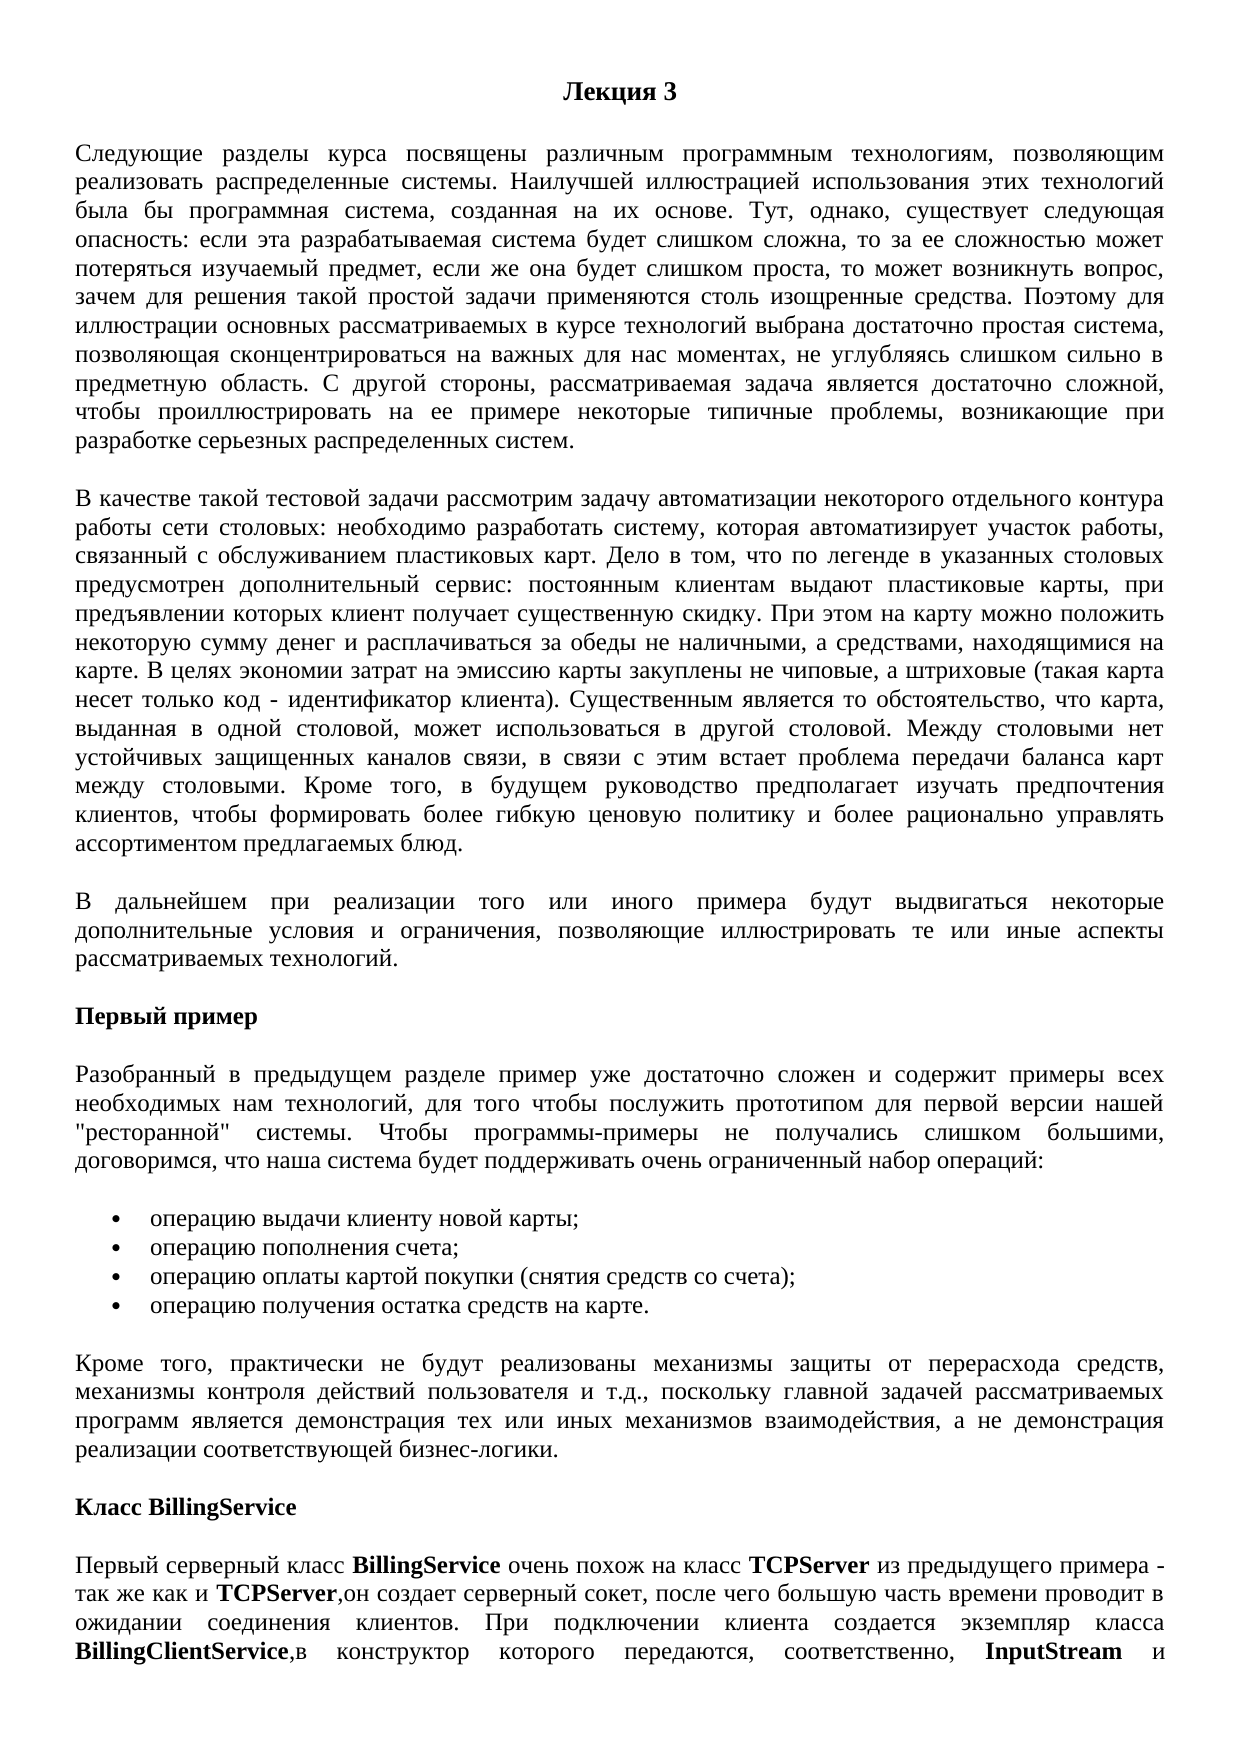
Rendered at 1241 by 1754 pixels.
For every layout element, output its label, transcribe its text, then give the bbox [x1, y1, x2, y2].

text В качестве такой тестовой задачи рассмотрим задачу автоматизации некоторого отдельного контура работы сети столовых: необходимо разработать систему, которая автоматизирует участок работы, связанный с обслуживанием пластиковых карт. Дело в том, что по легенде в указанных столовых предусмотрен дополнительный сервис: постоянным клиентам выдают пластиковые карты, при предъявлении которых клиент получает существенную скидку. При этом на карту можно положить некоторую сумму денег и расплачиваться за обеды не наличными, а средствами, находящимися на карте. В целях экономии затрат на эмиссию карты закуплены не чиповые, а штриховые (такая карта несет только код - идентификатор клиента). Существенным является то обстоятельство, что карта, выданная в одной столовой, может использоваться в другой столовой. Между столовыми нет устойчивых защищенных каналов связи, в связи с этим встает проблема передачи баланса карт между столовыми. Кроме того, в будущем руководство предполагает изучать предпочтения клиентов, чтобы формировать более гибкую ценовую политику и более рационально управлять ассортиментом предлагаемых блюд. [75, 483, 1165, 857]
text Лекция 3 [75, 75, 1165, 106]
text Класс BillingService [75, 1492, 1165, 1521]
text Разобранный в предыдущем разделе пример уже достаточно сложен и содержит примеры всех необходимых нам технологий, для того чтобы послужить прототипом для первой версии нашей "ресторанной" системы. Чтобы программы-примеры не получались слишком большими, договоримся, что наша система будет поддерживать очень ограниченный набор операций: [75, 1059, 1165, 1174]
text Кроме того, практически не будут реализованы механизмы защиты от перерасхода средств, механизмы контроля действий пользователя и т.д., поскольку главной задачей рассматриваемых программ является демонстрация тех или иных механизмов взаимодействия, а не демонстрация реализации соответствующей бизнес-логики. [75, 1348, 1165, 1463]
text Первый пример [75, 1001, 1165, 1030]
text Следующие разделы курса посвящены различным программным технологиям, позволяющим реализовать распределенные системы. Наилучшей иллюстрацией использования этих технологий была бы программная система, созданная на их основе. Тут, однако, существует следующая опасность: если эта разрабатываемая система будет слишком сложна, то за ее сложностью может потеряться изучаемый предмет, если же она будет слишком проста, то может возникнуть вопрос, зачем для решения такой простой задачи применяются столь изощренные средства. Поэтому для иллюстрации основных рассматриваемых в курсе технологий выбрана достаточно простая система, позволяющая сконцентрироваться на важных для нас моментах, не углубляясь слишком сильно в предметную область. С другой стороны, рассматриваемая задача является достаточно сложной, чтобы проиллюстрировать на ее примере некоторые типичные проблемы, возникающие при разработке серьезных распределенных систем. [75, 138, 1165, 454]
text В дальнейшем при реализации того или иного примера будут выдвигаться некоторые дополнительные условия и ограничения, позволяющие иллюстрировать те или иные аспекты рассматриваемых технологий. [75, 886, 1165, 972]
list операцию получения остатка средств на карте. [112, 1290, 1165, 1318]
list операцию пополнения счета; [112, 1232, 1165, 1261]
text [75, 1550, 1165, 1665]
list операцию оплаты картой покупки (снятия средств со счета); [112, 1261, 1165, 1290]
list операцию выдачи клиенту новой карты; [112, 1203, 1165, 1232]
